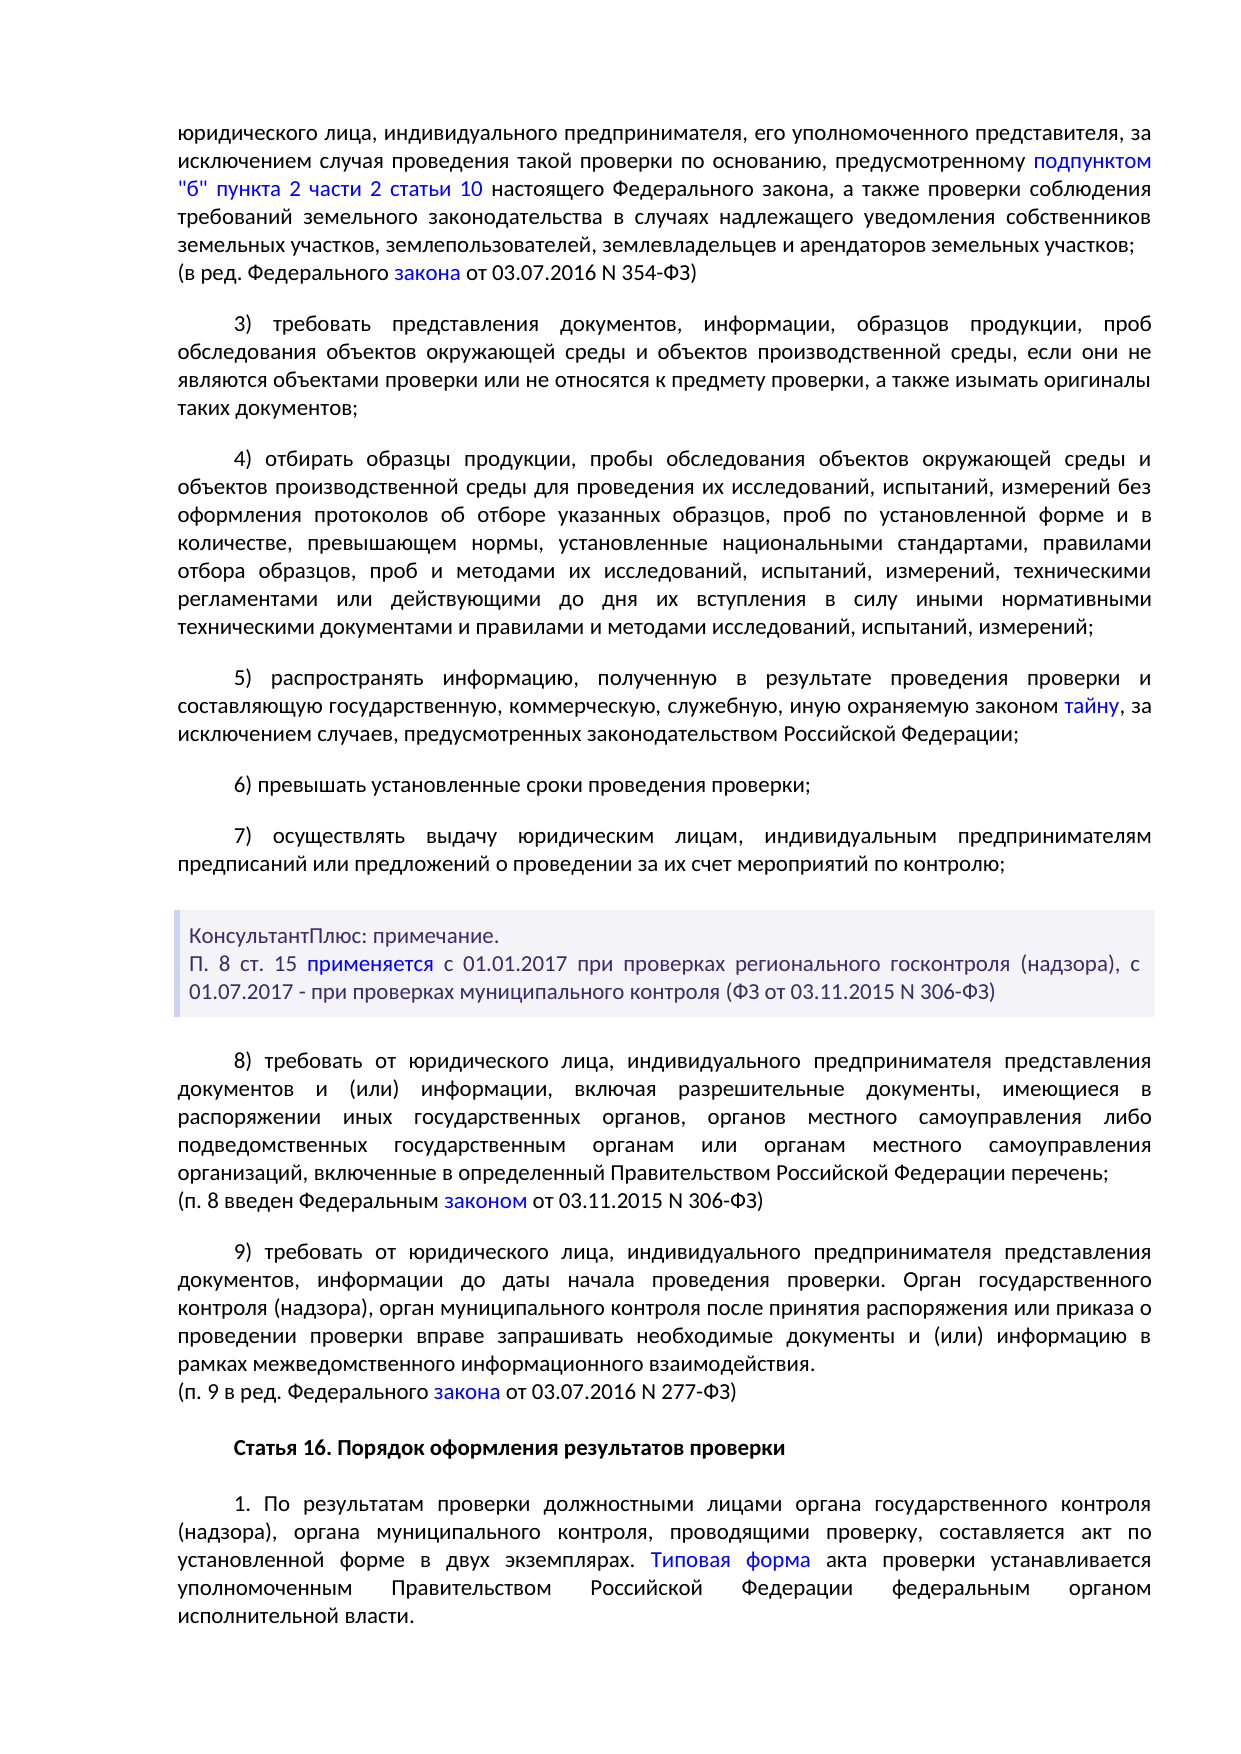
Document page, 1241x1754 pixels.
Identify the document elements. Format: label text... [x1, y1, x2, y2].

table_header КонсультантПлюс: примечание. П. 8 ст. 15 применяется с 01.01.2017 при проверках регионального госконтроля (надзора), с 01.07.2017 - при проверках муниципального контроля (ФЗ от 03.11.2015 N 306-ФЗ) [180, 910, 1149, 1017]
text 8) требовать от юридического лица, индивидуального предпринимателя представления документов и (или) информации, включая разрешительные документы, имеющиеся в распоряжении иных государственных органов, органов местного самоуправления либо подведомственных государственным органам или органам местного самоуправления организаций, включенные в определенный Правительством Российской Федерации перечень; [177, 1046, 1152, 1186]
text 3) требовать представления документов, информации, образцов продукции, проб обследования объектов окружающей среды и объектов производственной среды, если они не являются объектами проверки или не относятся к предмету проверки, а также изымать оригиналы таких документов; [177, 309, 1152, 421]
text 6) превышать установленные сроки проведения проверки; [177, 770, 1152, 798]
title Статья 16. Порядок оформления результатов проверки [177, 1433, 1152, 1461]
text 4) отбирать образцы продукции, пробы обследования объектов окружающей среды и объектов производственной среды для проведения их исследований, испытаний, измерений без оформления протоколов об отборе указанных образцов, проб по установленной форме и в количестве, превышающем нормы, установленные национальными стандартами, правилами отбора образцов, проб и методами их исследований, испытаний, измерений, техническими регламентами или действующими до дня их вступления в силу иными нормативными техническими документами и правилами и методами исследований, испытаний, измерений; [177, 444, 1152, 640]
text (в ред. Федерального закона от 03.07.2016 N 354-ФЗ) [177, 258, 1152, 286]
text 9) требовать от юридического лица, индивидуального предпринимателя представления документов, информации до даты начала проведения проверки. Орган государственного контроля (надзора), орган муниципального контроля после принятия распоряжения или приказа о проведении проверки вправе запрашивать необходимые документы и (или) информацию в рамках межведомственного информационного взаимодействия. [177, 1237, 1152, 1377]
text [177, 118, 1152, 258]
text 5) распространять информацию, полученную в результате проведения проверки и составляющую государственную, коммерческую, служебную, иную охраняемую законом тайну, за исключением случаев, предусмотренных законодательством Российской Федерации; [177, 663, 1152, 747]
text (п. 9 в ред. Федерального закона от 03.07.2016 N 277-ФЗ) [177, 1377, 1152, 1405]
text (п. 8 введен Федеральным законом от 03.11.2015 N 306-ФЗ) [177, 1186, 1152, 1214]
text 1. По результатам проверки должностными лицами органа государственного контроля (надзора), органа муниципального контроля, проводящими проверку, составляется акт по установленной форме в двух экземплярах. Типовая форма акта проверки устанавливается уполномоченным Правительством Российской Федерации федеральным органом исполнительной власти. [177, 1489, 1152, 1629]
text 7) осуществлять выдачу юридическим лицам, индивидуальным предпринимателям предписаний или предложений о проведении за их счет мероприятий по контролю; [177, 821, 1152, 877]
